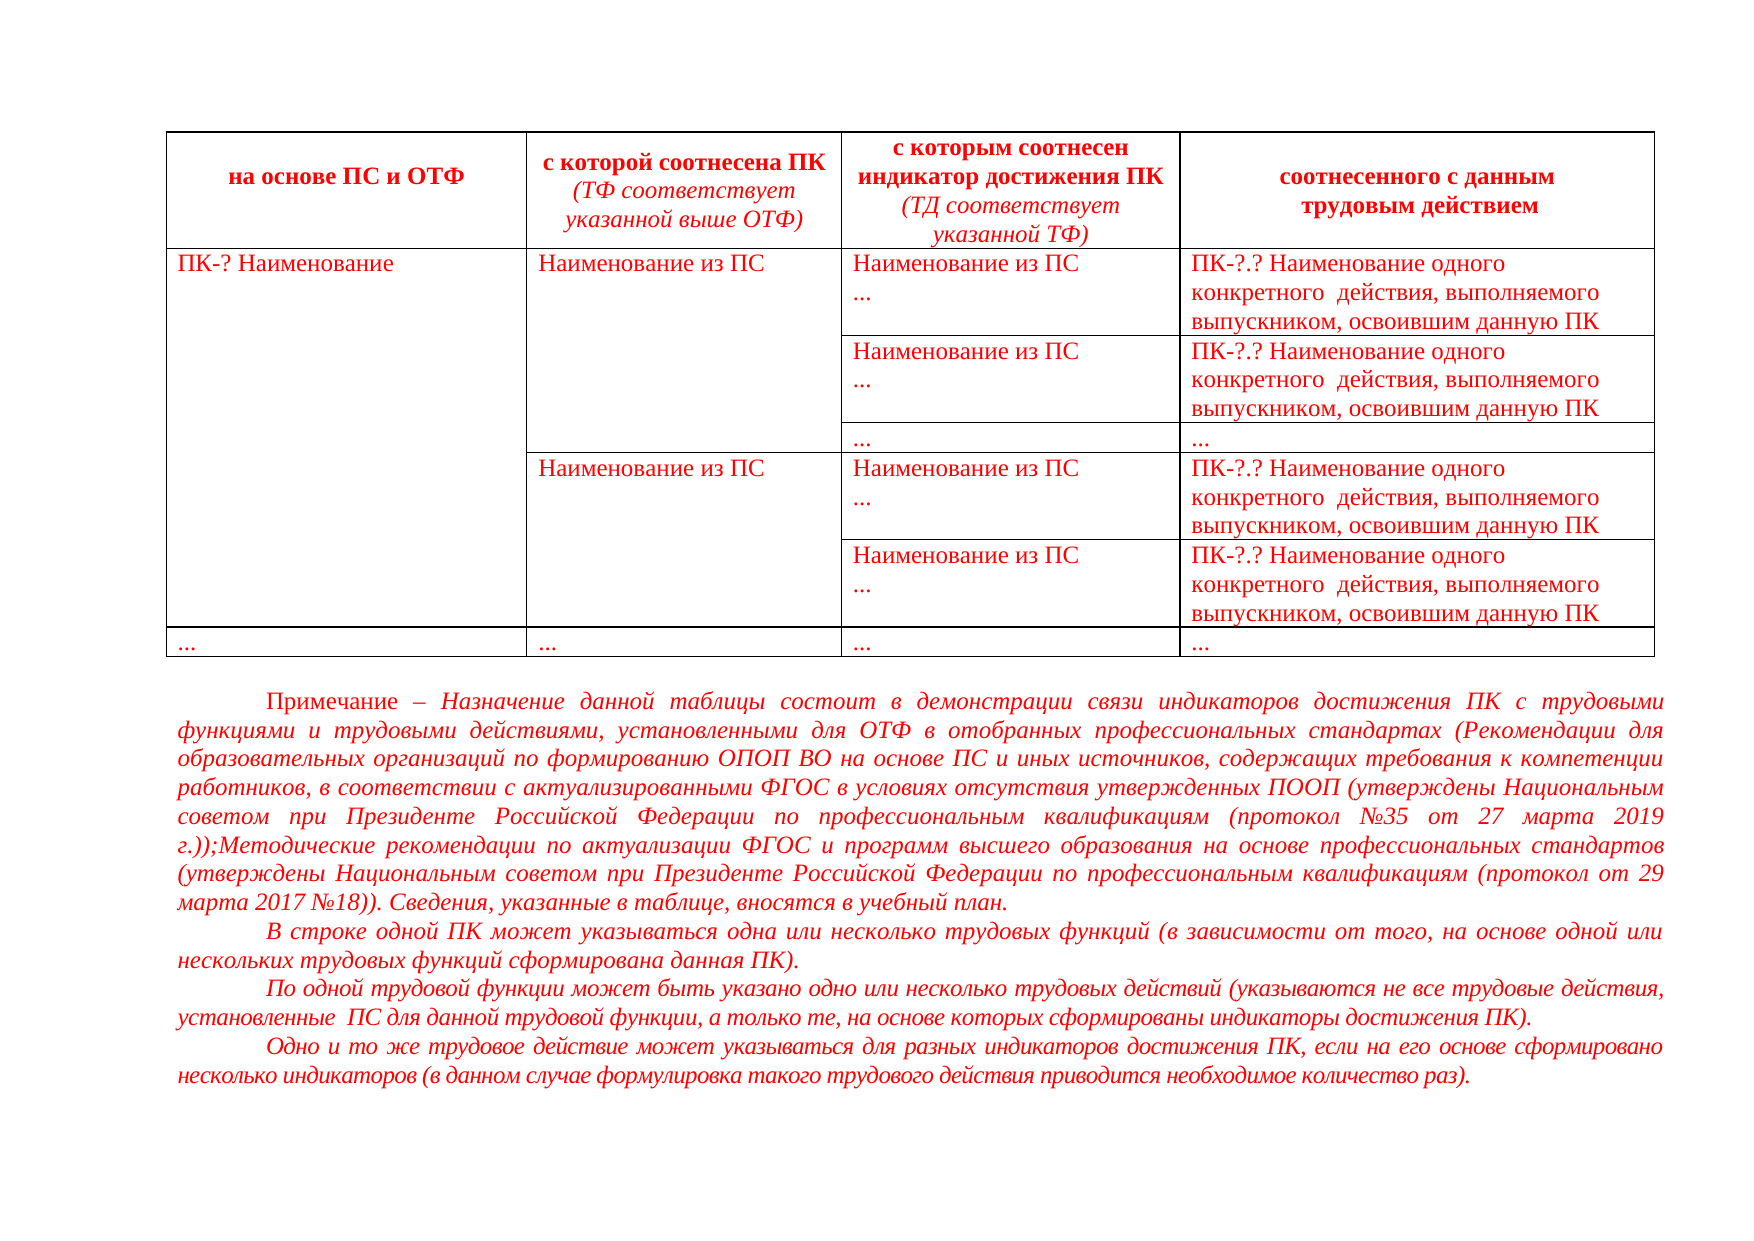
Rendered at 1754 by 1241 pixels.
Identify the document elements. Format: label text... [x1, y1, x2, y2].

table_cell ... [1181, 628, 1654, 656]
table_cell Наименование из ПС ... [842, 336, 1179, 422]
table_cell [527, 133, 841, 247]
table_cell ПК-?.? Наименование одного конкретного действия, выполняемого выпускником, освоившим данную ПК [1181, 540, 1654, 626]
table_cell Наименование из ПС [527, 453, 841, 626]
text В строке одной ПК может указываться одна или несколько трудовых функций (в зависимости от того, на основе одной или нескольких трудовых функций сформирована данная ПК). [177, 916, 1665, 973]
table_cell Наименование из ПС ... [842, 249, 1179, 335]
table_cell Наименование из ПС ... [842, 540, 1179, 626]
table_cell ... [842, 423, 1179, 452]
text Примечание – Назначение данной таблицы состоит в демонстрации связи индикаторов достижения ПК с трудовыми функциями и трудовыми действиями, установленными для ОТФ в отобранных профессиональных стандартах (Рекомендации для образовательных организаций по формированию ОПОП ВО на основе ПС и иных источников, содержащих требования к компетенции работников, в соответствии с актуализированными ФГОС в условиях отсутствия утвержденных ПООП (утверждены Национальным советом при Президенте Российской Федерации по профессиональным квалификациям (протокол №35 от 27 марта 2019 г.));Методические рекомендации по актуализации ФГОС и программ высшего образования на основе профессиональных стандартов (утверждены Национальным советом при Президенте Российской Федерации по профессиональным квалификациям (протокол от 29 марта 2017 №18)). Сведения, указанные в таблице, вносятся в учебный план. [177, 686, 1665, 916]
table_cell ПК-?.? Наименование одного конкретного действия, выполняемого выпускником, освоившим данную ПК [1181, 249, 1654, 335]
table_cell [842, 133, 1179, 247]
table_cell ... [527, 628, 841, 656]
text Одно и то же трудовое действие может указываться для разных индикаторов достижения ПК, если на его основе сформировано несколько индикаторов (в данном случае формулировка такого трудового действия приводится необходимое количество раз). [177, 1031, 1665, 1088]
table_cell ... [842, 628, 1179, 656]
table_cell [1181, 133, 1654, 247]
text По одной трудовой функции может быть указано одно или несколько трудовых действий (указываются не все трудовые действия, установленные ПС для данной трудовой функции, а только те, на основе которых сформированы индикаторы достижения ПК). [177, 973, 1665, 1031]
table_cell ПК-? Наименование [167, 249, 526, 626]
table_cell Наименование из ПС [527, 249, 841, 452]
table_cell ... [167, 628, 526, 656]
table_cell ПК-?.? Наименование одного конкретного действия, выполняемого выпускником, освоившим данную ПК [1181, 453, 1654, 539]
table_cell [167, 133, 526, 247]
table_cell ... [1181, 423, 1654, 452]
table_cell ПК-?.? Наименование одного конкретного действия, выполняемого выпускником, освоившим данную ПК [1181, 336, 1654, 422]
table_cell Наименование из ПС ... [842, 453, 1179, 539]
